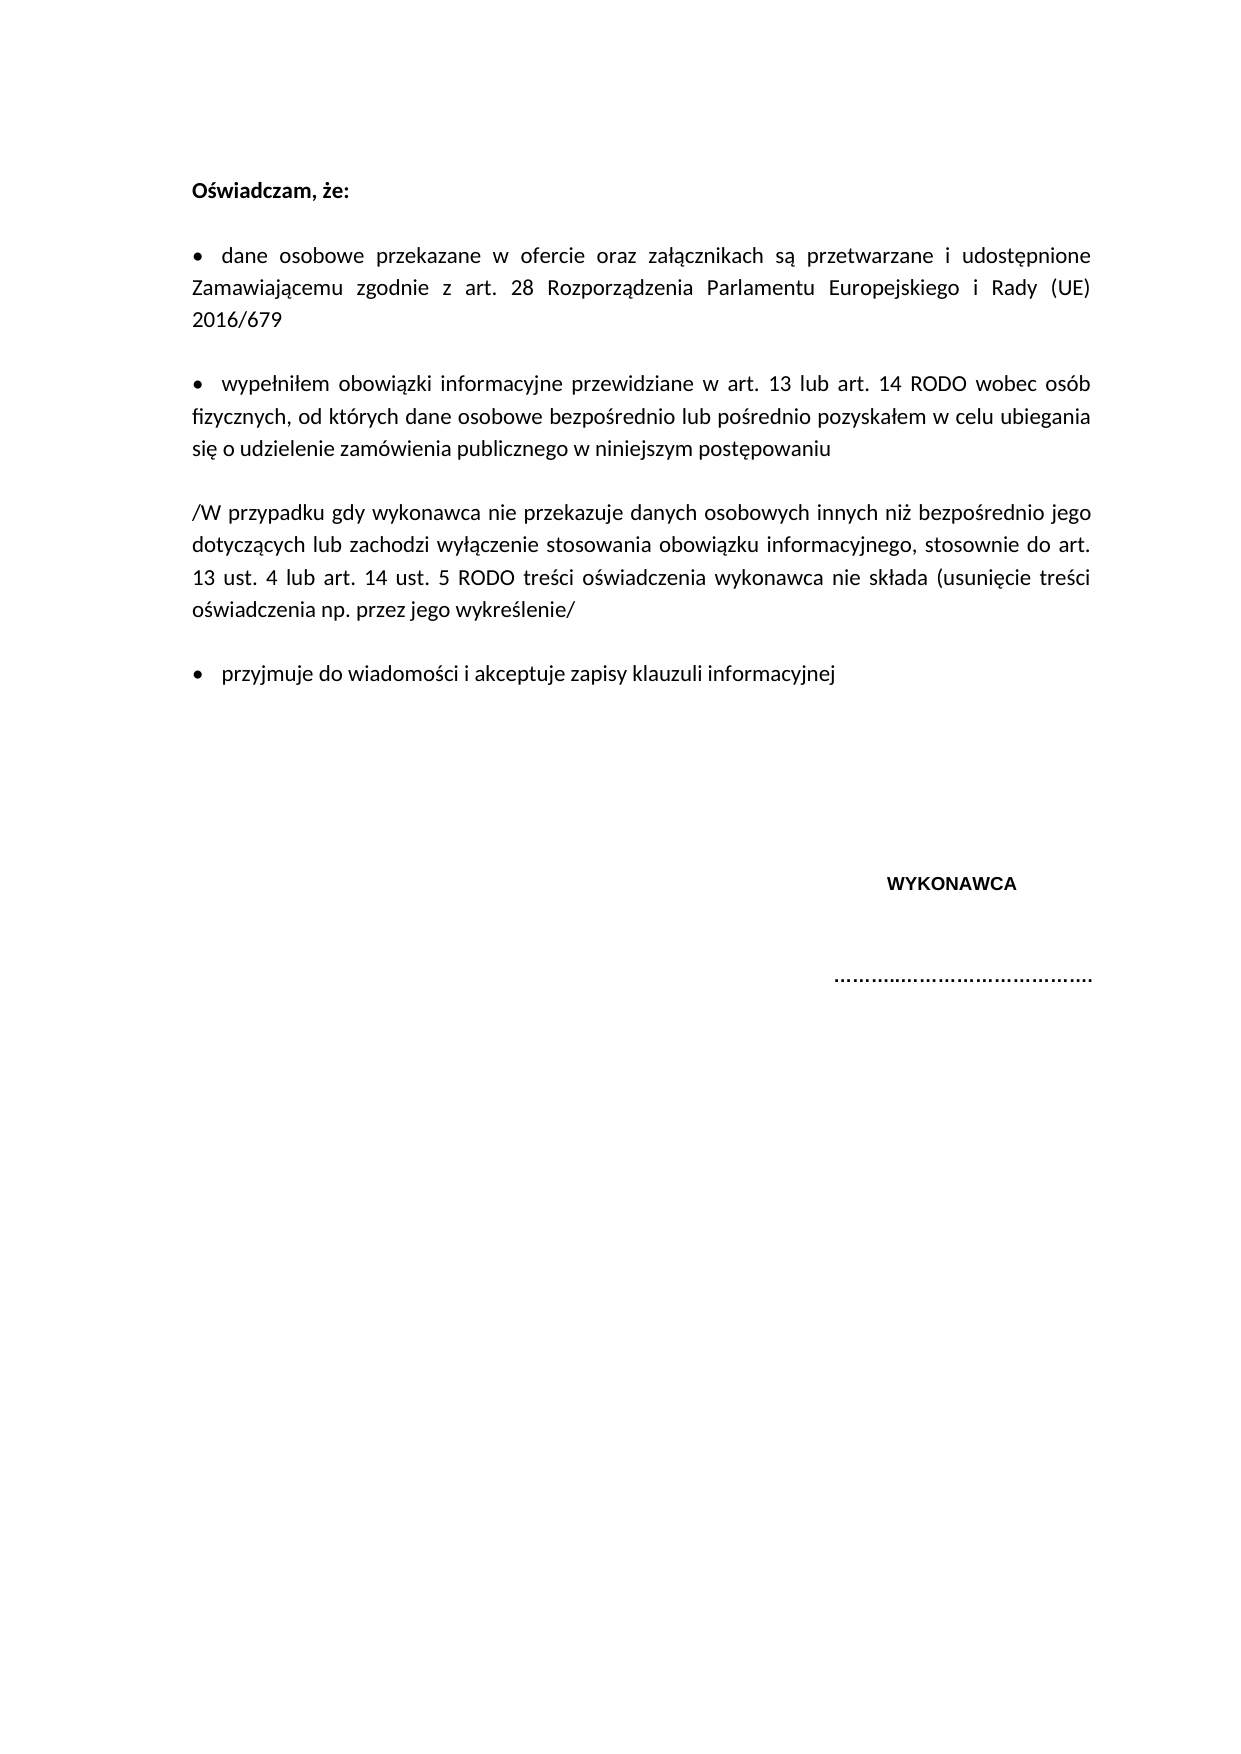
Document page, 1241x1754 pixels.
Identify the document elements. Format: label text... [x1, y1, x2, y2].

text Oświadczam, że: [192, 176, 1093, 204]
text WYKONAWCA [738, 873, 1093, 895]
text ………..…………………………. [148, 964, 1093, 986]
text • przyjmuje do wiadomości i akceptuje zapisy klauzuli informacyjnej [192, 659, 1093, 687]
text /W przypadku gdy wykonawca nie przekazuje danych osobowych innych niż bezpośrednio jego dotyczących lub zachodzi wyłączenie stosowania obowiązku informacyjnego, stosownie do art. 13 ust. 4 lub art. 14 ust. 5 RODO treści oświadczenia wykonawca nie składa (usunięcie treści oświadczenia np. przez jego wykreślenie/ [192, 498, 1093, 623]
text • dane osobowe przekazane w ofercie oraz załącznikach są przetwarzane i udostępnione Zamawiającemu zgodnie z art. 28 Rozporządzenia Parlamentu Europejskiego i Rady (UE) 2016/679 [192, 241, 1093, 333]
text • wypełniłem obowiązki informacyjne przewidziane w art. 13 lub art. 14 RODO wobec osób fizycznych, od których dane osobowe bezpośrednio lub pośrednio pozyskałem w celu ubiegania się o udzielenie zamówienia publicznego w niniejszym postępowaniu [192, 369, 1093, 462]
